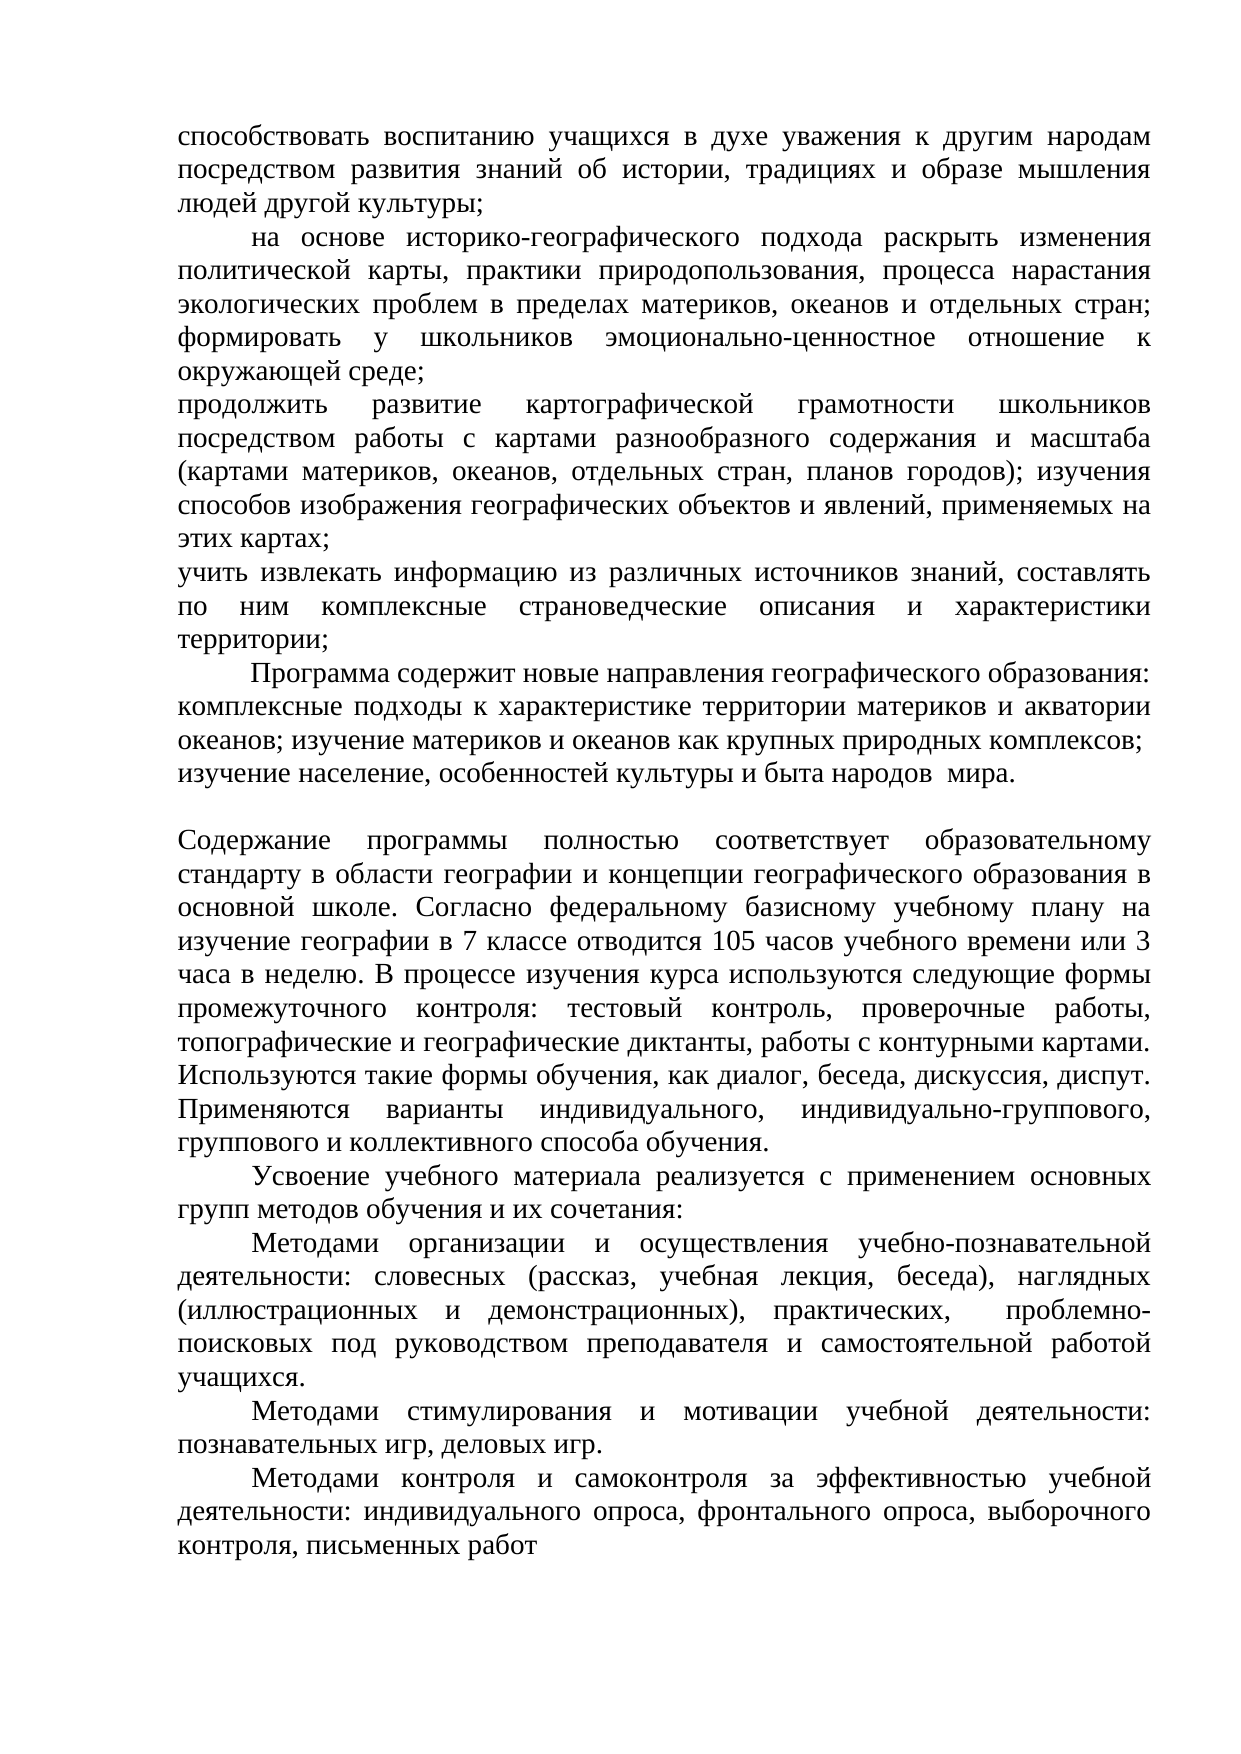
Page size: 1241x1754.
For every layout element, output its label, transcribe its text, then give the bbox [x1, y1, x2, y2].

text на основе историко-географического подхода раскрыть изменения политической карты, практики природопользования, процесса нарастания экологических проблем в пределах материков, океанов и отдельных стран; формировать у школьников эмоционально-ценностное отношение к окружающей среде; [177, 219, 1152, 386]
text изучение население, особенностей культуры и быта народов мира. [177, 755, 1152, 789]
text Методами контроля и самоконтроля за эффективностью учебной деятельности: индивидуального опроса, фронтального опроса, выборочного контроля, письменных работ [177, 1460, 1152, 1560]
text Методами организации и осуществления учебно-познавательной деятельности: словесных (рассказ, учебная лекция, беседа), наглядных (иллюстрационных и демонстрационных), практических, проблемно-поисковых под руководством преподавателя и самостоятельной работой учащихся. [177, 1225, 1152, 1393]
text Программа содержит новые направления географического образования: [177, 655, 1152, 688]
text комплексные подходы к характеристике территории материков и акватории океанов; изучение материков и океанов как крупных природных комплексов; [177, 688, 1152, 755]
text Усвоение учебного материала реализуется с применением основных групп методов обучения и их сочетания: [177, 1158, 1152, 1225]
text Содержание программы полностью соответствует образовательному стандарту в области географии и концепции географического образования в основной школе. Согласно федеральному базисному учебному плану на изучение географии в 7 классе отводится 105 часов учебного времени или 3 часа в неделю. В процессе изучения курса используются следующие формы промежуточного контроля: тестовый контроль, проверочные работы, топографические и географические диктанты, работы с контурными картами. Используются такие формы обучения, как диалог, беседа, дискуссия, диспут. Применяются варианты индивидуального, индивидуально-группового, группового и коллективного способа обучения. [177, 822, 1152, 1158]
text учить извлекать информацию из различных источников знаний, составлять по ним комплексные страноведческие описания и характеристики территории; [177, 554, 1152, 655]
text продолжить развитие картографической грамотности школьников посредством работы с картами разнообразного содержания и масштаба (картами материков, океанов, отдельных стран, планов городов); изучения способов изображения географических объектов и явлений, применяемых на этих картах; [177, 386, 1152, 554]
text Методами стимулирования и мотивации учебной деятельности: познавательных игр, деловых игр. [177, 1393, 1152, 1460]
text способствовать воспитанию учащихся в духе уважения к другим народам посредством развития знаний об истории, традициях и образе мышления людей другой культуры; [177, 118, 1152, 219]
